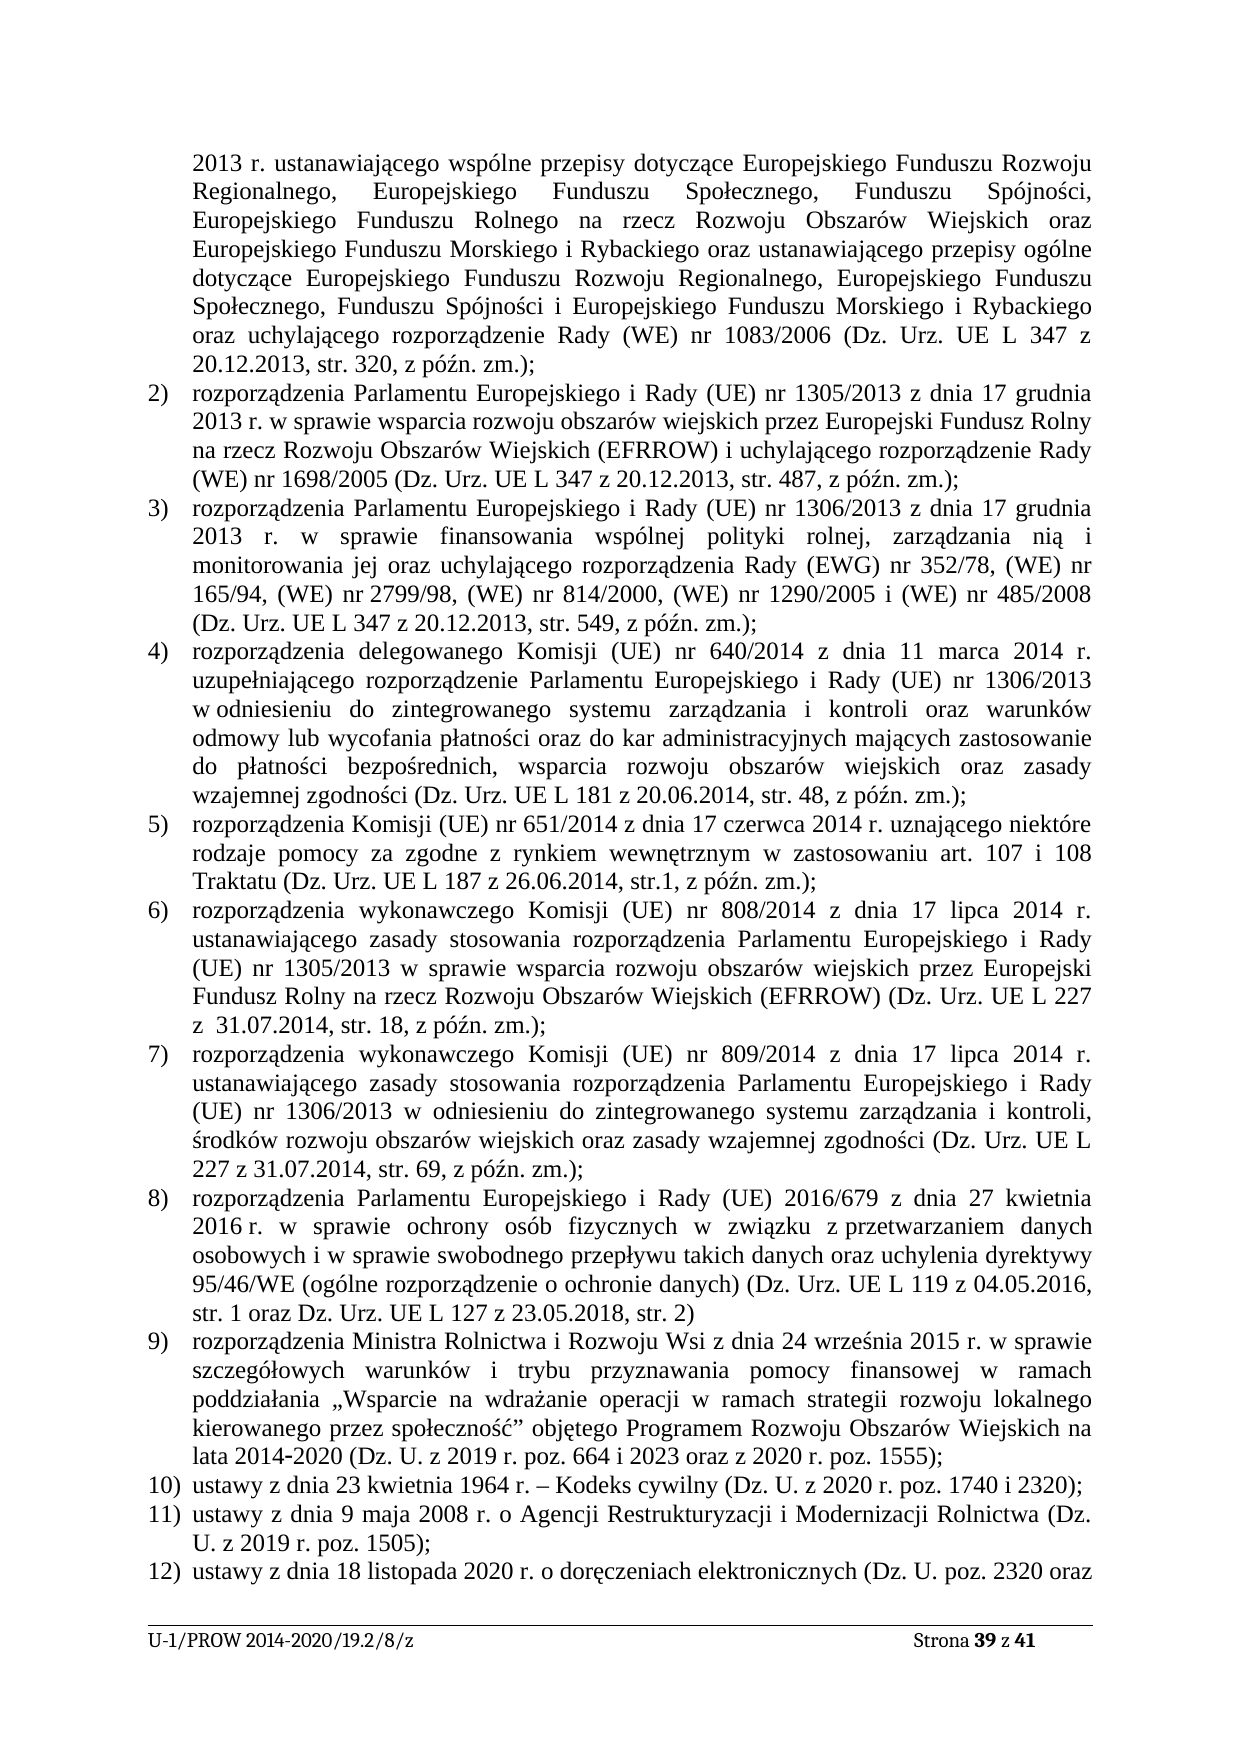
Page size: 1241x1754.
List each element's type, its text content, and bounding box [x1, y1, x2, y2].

list rozporządzenia wykonawczego Komisji (UE) nr 808/2014 z dnia 17 lipca 2014 r. ustanawiającego zasady stosowania rozporządzenia Parlamentu Europejskiego i Rady (UE) nr 1305/2013 w sprawie wsparcia rozwoju obszarów wiejskich przez Europejski Fundusz Rolny na rzecz Rozwoju Obszarów Wiejskich (EFRROW) (Dz. Urz. UE L 227 z 31.07.2014, str. 18, z późn. zm.); [148, 895, 1093, 1039]
list ustawy z dnia 23 kwietnia 1964 r. – Kodeks cywilny (Dz. U. z 2020 r. poz. 1740 i 2320); [148, 1470, 1093, 1499]
list rozporządzenia Parlamentu Europejskiego i Rady (UE) 2016/679 z dnia 27 kwietnia 2016 r. w sprawie ochrony osób fizycznych w związku z przetwarzaniem danych osobowych i w sprawie swobodnego przepływu takich danych oraz uchylenia dyrektywy 95/46/WE (ogólne rozporządzenie o ochronie danych) (Dz. Urz. UE L 119 z 04.05.2016, str. 1 oraz Dz. Urz. UE L 127 z 23.05.2018, str. 2) [148, 1183, 1093, 1326]
list rozporządzenia wykonawczego Komisji (UE) nr 809/2014 z dnia 17 lipca 2014 r. ustanawiającego zasady stosowania rozporządzenia Parlamentu Europejskiego i Rady (UE) nr 1306/2013 w odniesieniu do zintegrowanego systemu zarządzania i kontroli, środków rozwoju obszarów wiejskich oraz zasady wzajemnej zgodności (Dz. Urz. UE L 227 z 31.07.2014, str. 69, z późn. zm.); [148, 1039, 1093, 1183]
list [148, 148, 1093, 378]
list ustawy z dnia 18 listopada 2020 r. o doręczeniach elektronicznych (Dz. U. poz. 2320 oraz z 2021 r. poz. 72 i 802); [148, 1556, 944, 1585]
list rozporządzenia delegowanego Komisji (UE) nr 640/2014 z dnia 11 marca 2014 r. uzupełniającego rozporządzenie Parlamentu Europejskiego i Rady (UE) nr 1306/2013 w odniesieniu do zintegrowanego systemu zarządzania i kontroli oraz warunków odmowy lub wycofania płatności oraz do kar administracyjnych mających zastosowanie do płatności bezpośrednich, wsparcia rozwoju obszarów wiejskich oraz zasady wzajemnej zgodności (Dz. Urz. UE L 181 z 20.06.2014, str. 48, z późn. zm.); [148, 636, 1093, 809]
list ustawy z dnia 9 maja 2008 r. o Agencji Restrukturyzacji i Modernizacji Rolnictwa (Dz. U. z 2019 r. poz. 1505); [148, 1499, 1093, 1556]
list rozporządzenia Parlamentu Europejskiego i Rady (UE) nr 1305/2013 z dnia 17 grudnia 2013 r. w sprawie wsparcia rozwoju obszarów wiejskich przez Europejski Fundusz Rolny na rzecz Rozwoju Obszarów Wiejskich (EFRROW) i uchylającego rozporządzenie Rady (WE) nr 1698/2005 (Dz. Urz. UE L 347 z 20.12.2013, str. 487, z późn. zm.); [148, 378, 1093, 493]
list rozporządzenia Parlamentu Europejskiego i Rady (UE) nr 1306/2013 z dnia 17 grudnia 2013 r. w sprawie finansowania wspólnej polityki rolnej, zarządzania nią i monitorowania jej oraz uchylającego rozporządzenia Rady (EWG) nr 352/78, (WE) nr 165/94, (WE) nr 2799/98, (WE) nr 814/2000, (WE) nr 1290/2005 i (WE) nr 485/2008 (Dz. Urz. UE L 347 z 20.12.2013, str. 549, z późn. zm.); [148, 493, 1093, 636]
list rozporządzenia Ministra Rolnictwa i Rozwoju Wsi z dnia 24 września 2015 r. w sprawie szczegółowych warunków i trybu przyznawania pomocy finansowej w ramach poddziałania „Wsparcie na wdrażanie operacji w ramach strategii rozwoju lokalnego kierowanego przez społeczność” objętego Programem Rozwoju Obszarów Wiejskich na lata 20142020 (Dz. U. z 2019 r. poz. 664 i 2023 oraz z 2020 r. poz. 1555); [148, 1326, 1093, 1470]
list rozporządzenia Komisji (UE) nr 651/2014 z dnia 17 czerwca 2014 r. uznającego niektóre rodzaje pomocy za zgodne z rynkiem wewnętrznym w zastosowaniu art. 107 i 108 Traktatu (Dz. Urz. UE L 187 z 26.06.2014, str.1, z późn. zm.); [148, 809, 1093, 895]
